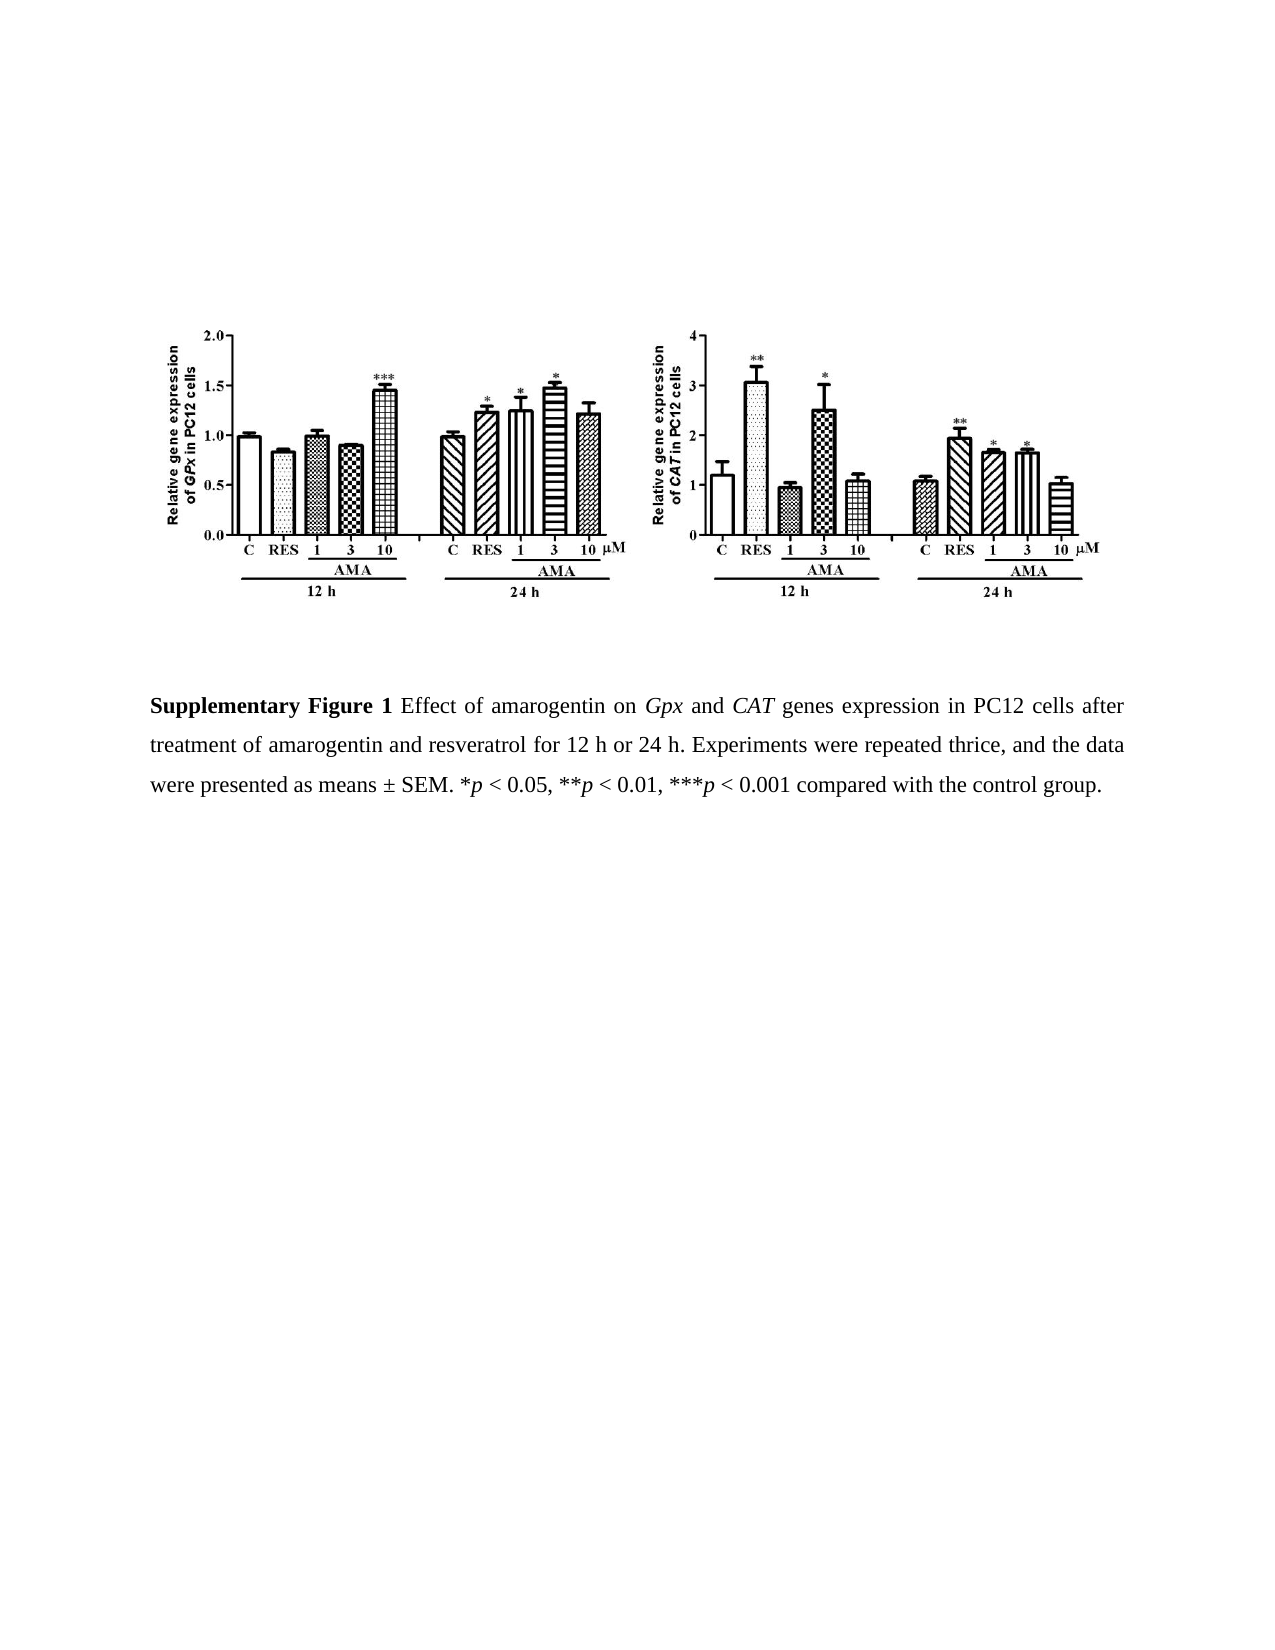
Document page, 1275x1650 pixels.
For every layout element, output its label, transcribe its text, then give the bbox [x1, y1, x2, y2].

picture [150, 309, 1125, 614]
text Supplementary Figure 1 Effect of amarogentin on Gpx and CAT genes expression in PC12 cells after treatment of amarogentin and resveratrol for 12 h or 24 h. Experiments were repeated thrice, and the data were presented as means ± SEM. *p < 0.05, **p < 0.01, ***p < 0.001 compared with the control group. [150, 692, 1125, 797]
